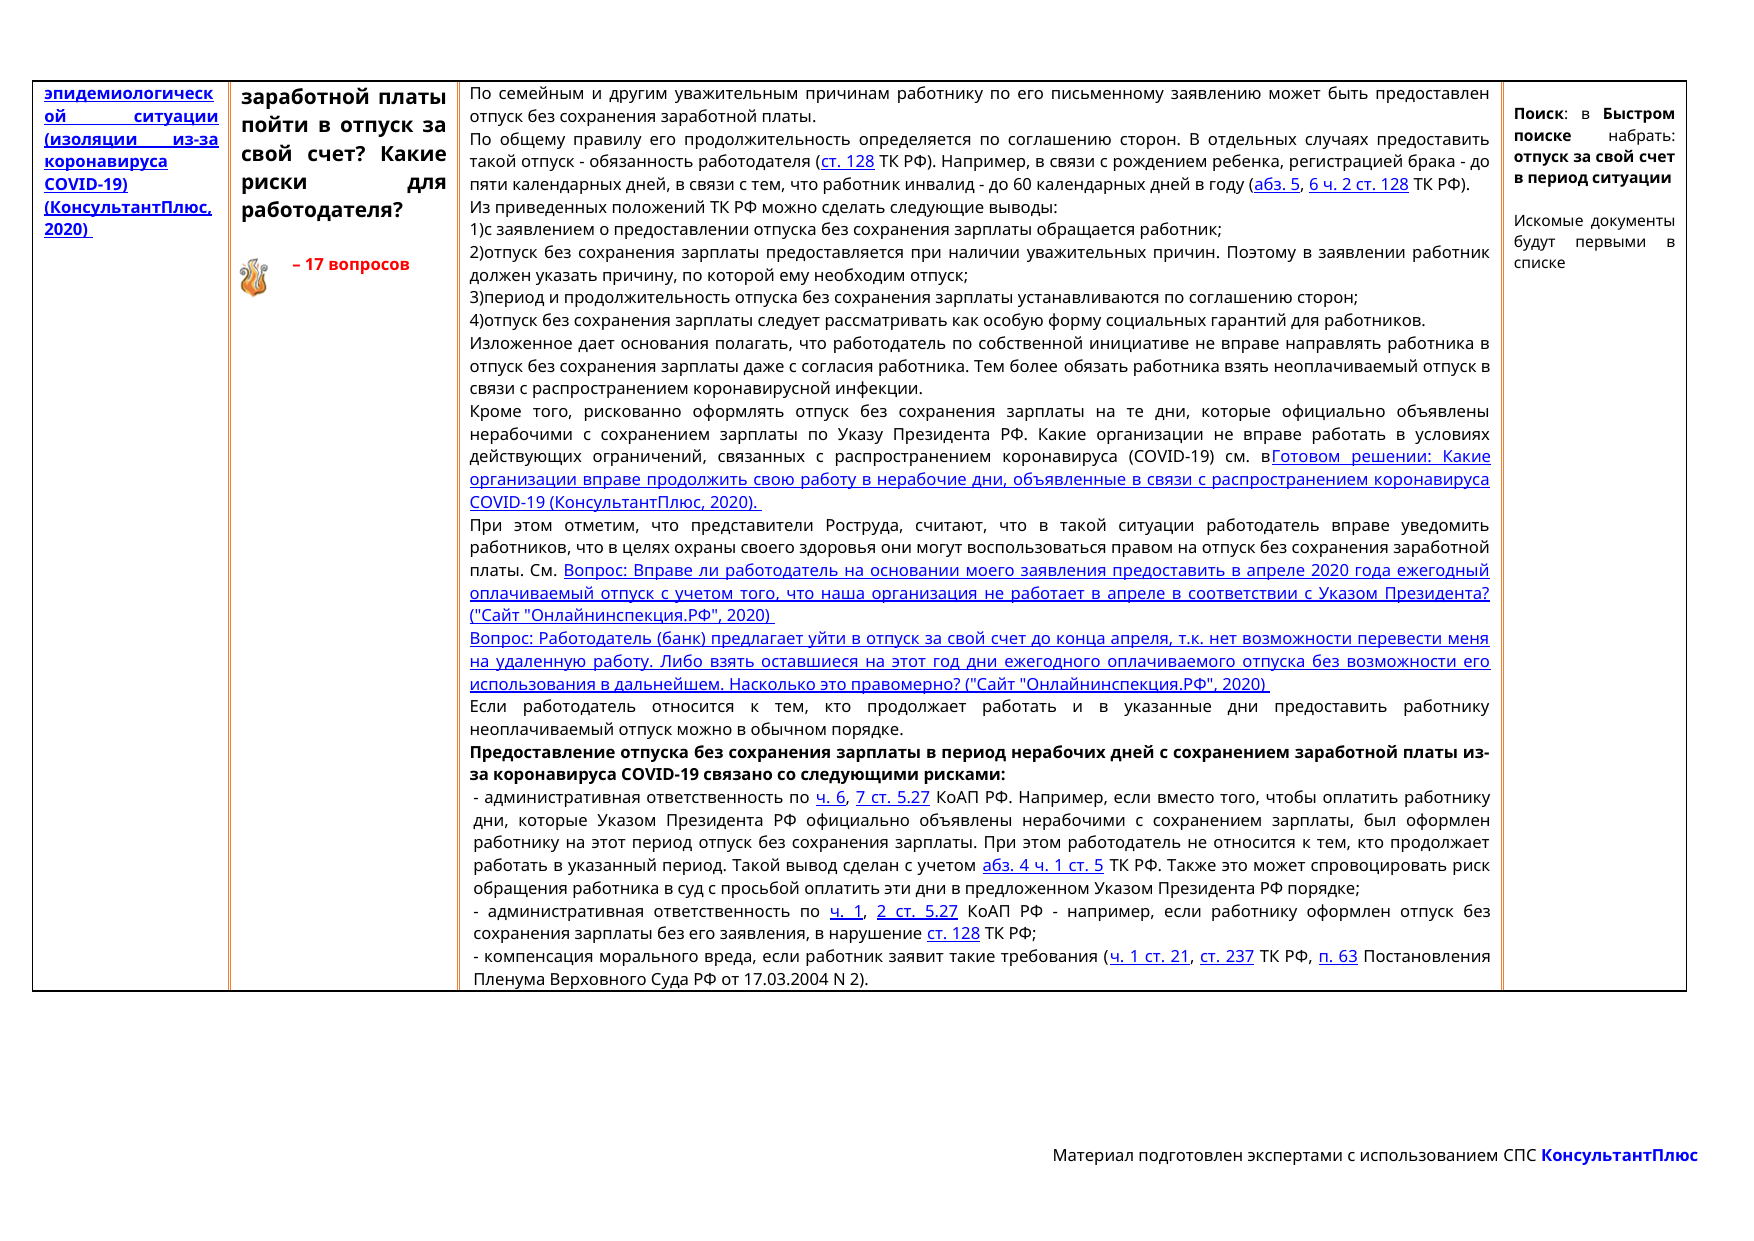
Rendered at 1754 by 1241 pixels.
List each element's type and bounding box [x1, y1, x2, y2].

table_cell [1504, 82, 1686, 990]
table_cell [460, 82, 1501, 990]
picture [239, 258, 274, 303]
table_cell [231, 82, 457, 990]
table_cell [33, 82, 228, 990]
